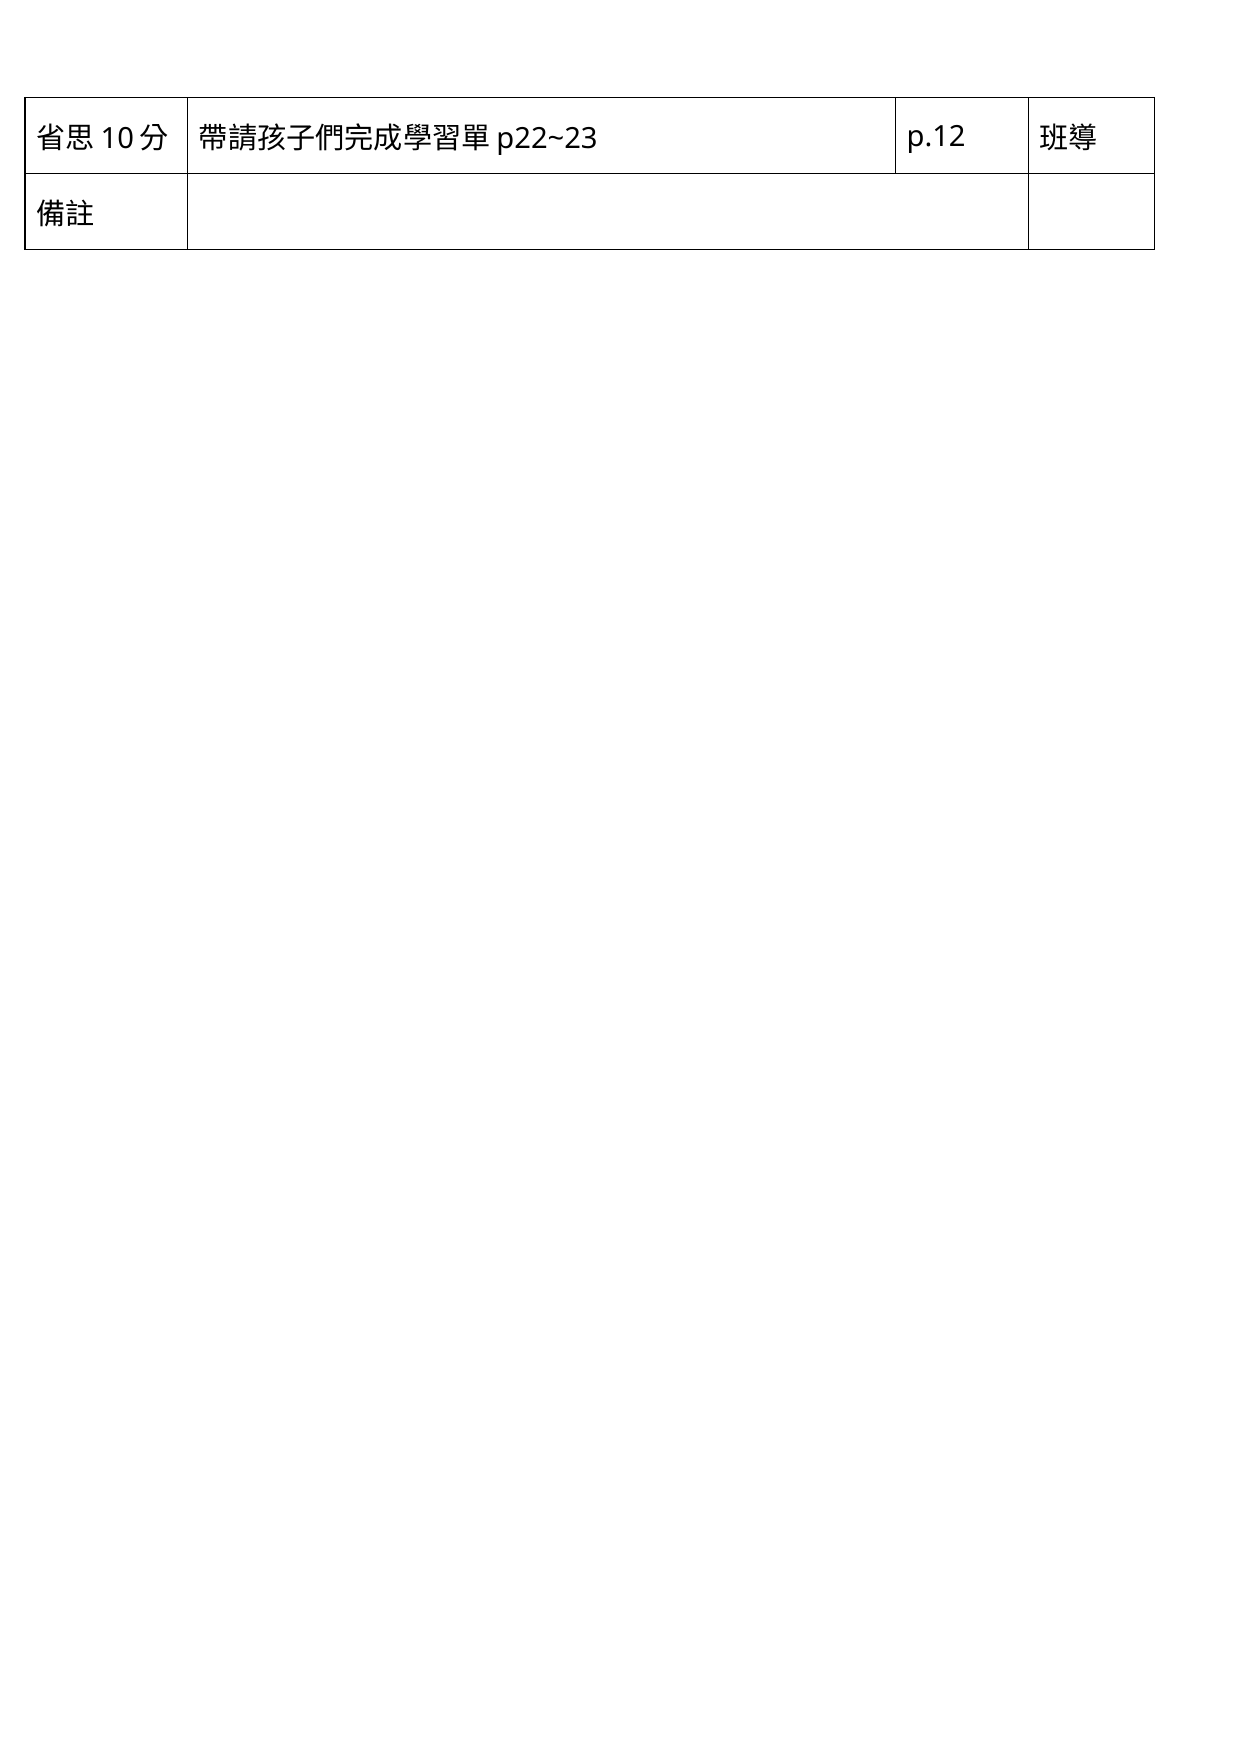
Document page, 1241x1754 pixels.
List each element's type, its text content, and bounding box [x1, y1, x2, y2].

table_cell 帶請孩子們完成學習單p22~23 [188, 98, 895, 173]
table_cell 班導 [1029, 98, 1154, 173]
table_cell [1029, 174, 1154, 249]
table_cell p.12 [896, 98, 1028, 173]
table_cell 備註 [26, 174, 187, 249]
table_cell [188, 174, 1028, 249]
table_cell 省思10分 [26, 98, 187, 173]
